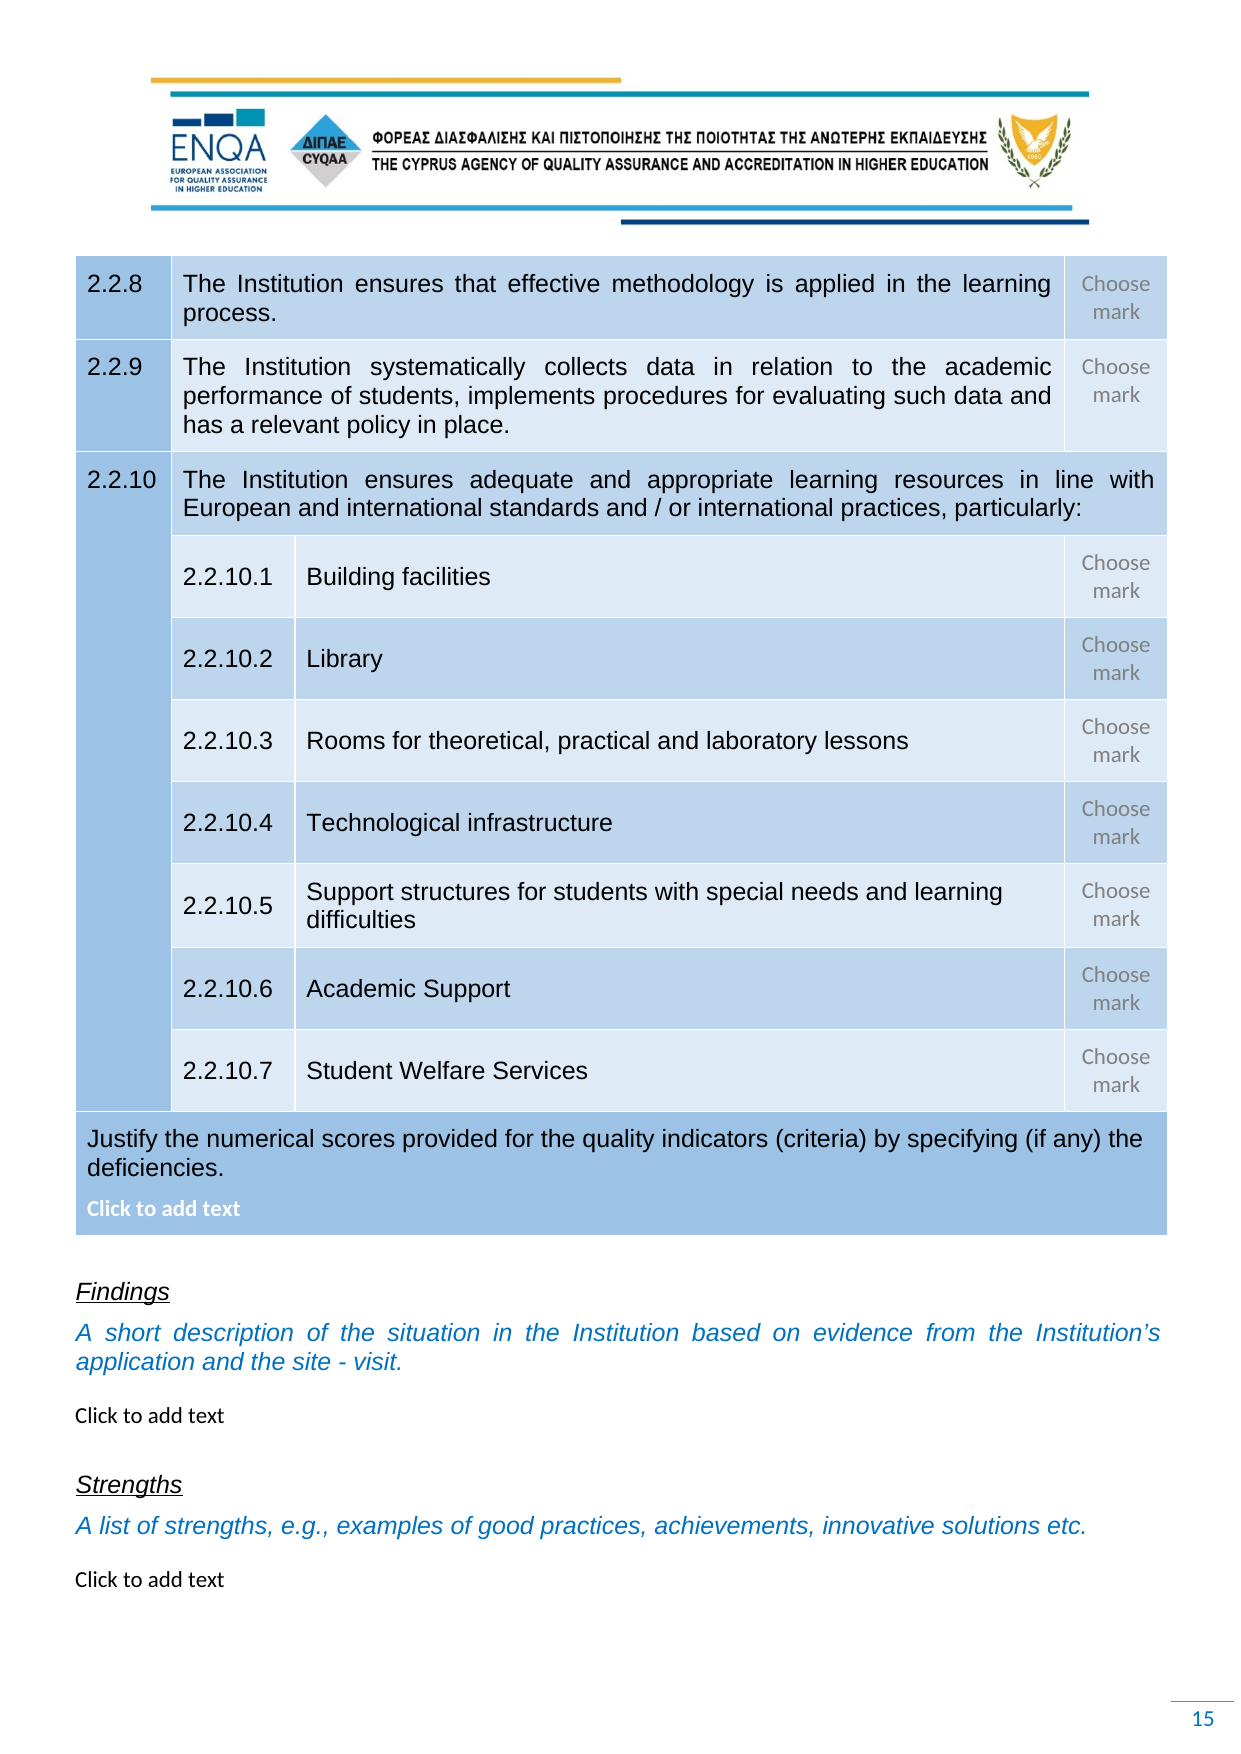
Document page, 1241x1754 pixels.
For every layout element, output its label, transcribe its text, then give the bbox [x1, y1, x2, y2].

table_cell 2.2.8 [76, 256, 171, 339]
table_cell [1065, 618, 1167, 699]
table_cell [1065, 1030, 1167, 1111]
table_cell The Institution systematically collects data in relation to the academic performance of students, implements procedures for evaluating such data and has a relevant policy in place. [172, 340, 1064, 451]
table_cell 2.2.9 [76, 340, 171, 451]
table_cell 2.2.10.3 [172, 700, 294, 781]
table_cell 2.2.10.4 [172, 782, 294, 863]
table_cell [1065, 864, 1167, 947]
list A short description of the situation in the Institution based on evidence from the Institution’s application and the site - visit. [76, 1318, 1165, 1376]
text Findings [75, 1277, 1165, 1306]
picture [151, 73, 1090, 228]
table_cell 2.2.10 [76, 452, 171, 1111]
list A list of strengths, e.g., examples of good practices, achievements, innovative solutions etc. [76, 1511, 1165, 1540]
table_cell [1065, 256, 1167, 339]
table_cell 2.2.10.5 [172, 864, 294, 947]
table_cell Support structures for students with special needs and learning difficulties [296, 864, 1064, 947]
table_cell [1065, 782, 1167, 863]
text Strengths [75, 1470, 1165, 1499]
table_cell 2.2.10.1 [172, 536, 294, 617]
table_cell 2.2.10.2 [172, 618, 294, 699]
table_cell Student Welfare Services [296, 1030, 1064, 1111]
table_cell Library [296, 618, 1064, 699]
table_cell Technological infrastructure [296, 782, 1064, 863]
table_cell Building facilities [296, 536, 1064, 617]
table_cell Justify the numerical scores provided for the quality indicators (criteria) by specifying (if any) the deficiencies. [76, 1112, 1167, 1235]
table_cell [1065, 948, 1167, 1029]
table_cell [1065, 340, 1167, 451]
table_cell Academic Support [296, 948, 1064, 1029]
table_cell 2.2.10.6 [172, 948, 294, 1029]
table_cell The Institution ensures adequate and appropriate learning resources in line with European and international standards and / or international practices, particularly: [172, 452, 1167, 535]
table_cell [1065, 536, 1167, 617]
table_cell 2.2.10.7 [172, 1030, 294, 1111]
table_cell Rooms for theoretical, practical and laboratory lessons [296, 700, 1064, 781]
table_cell The Institution ensures that effective methodology is applied in the learning process. [172, 256, 1064, 339]
table_cell [1065, 700, 1167, 781]
